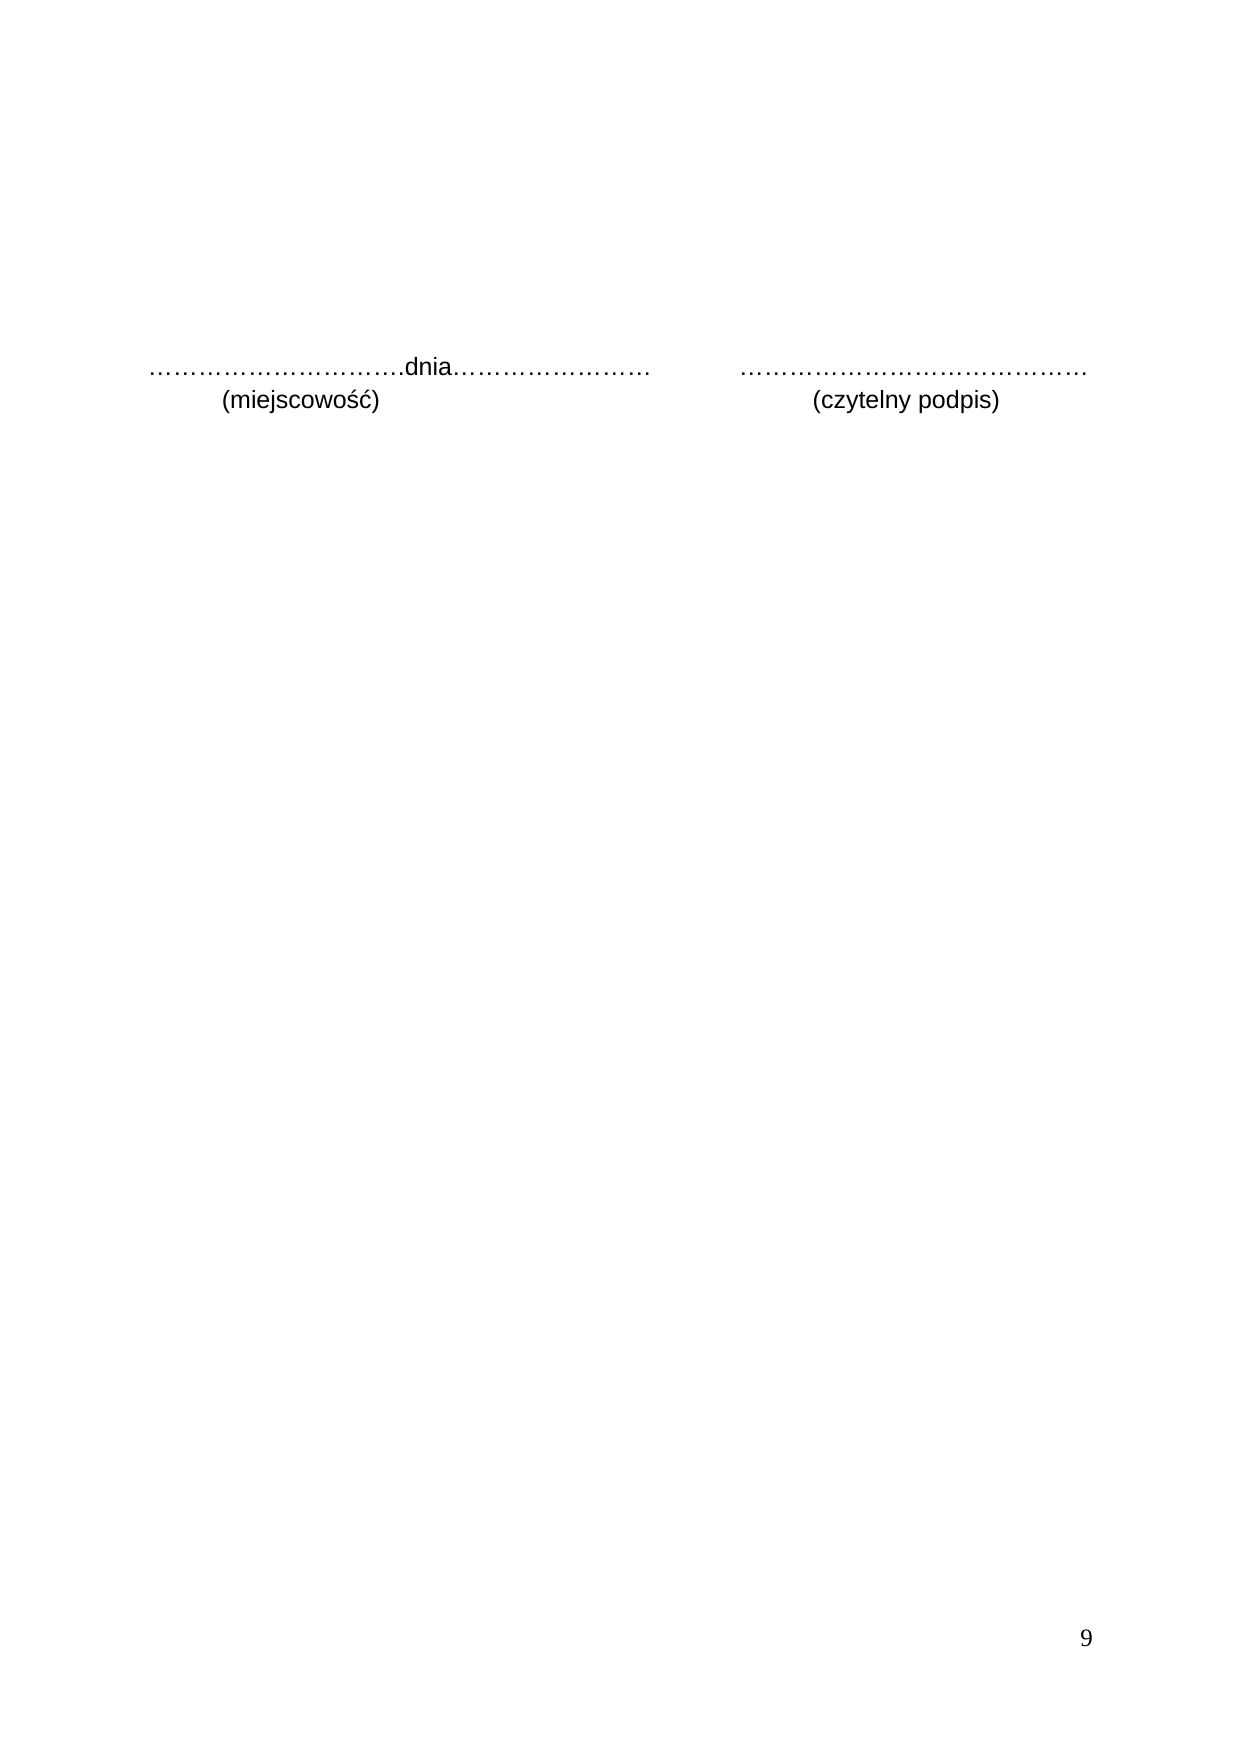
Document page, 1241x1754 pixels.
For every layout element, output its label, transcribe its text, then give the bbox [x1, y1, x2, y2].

text ………………………….dnia…………………… …………………………………… [148, 352, 1092, 381]
text (miejscowość) (czytelny podpis) [148, 385, 1092, 414]
